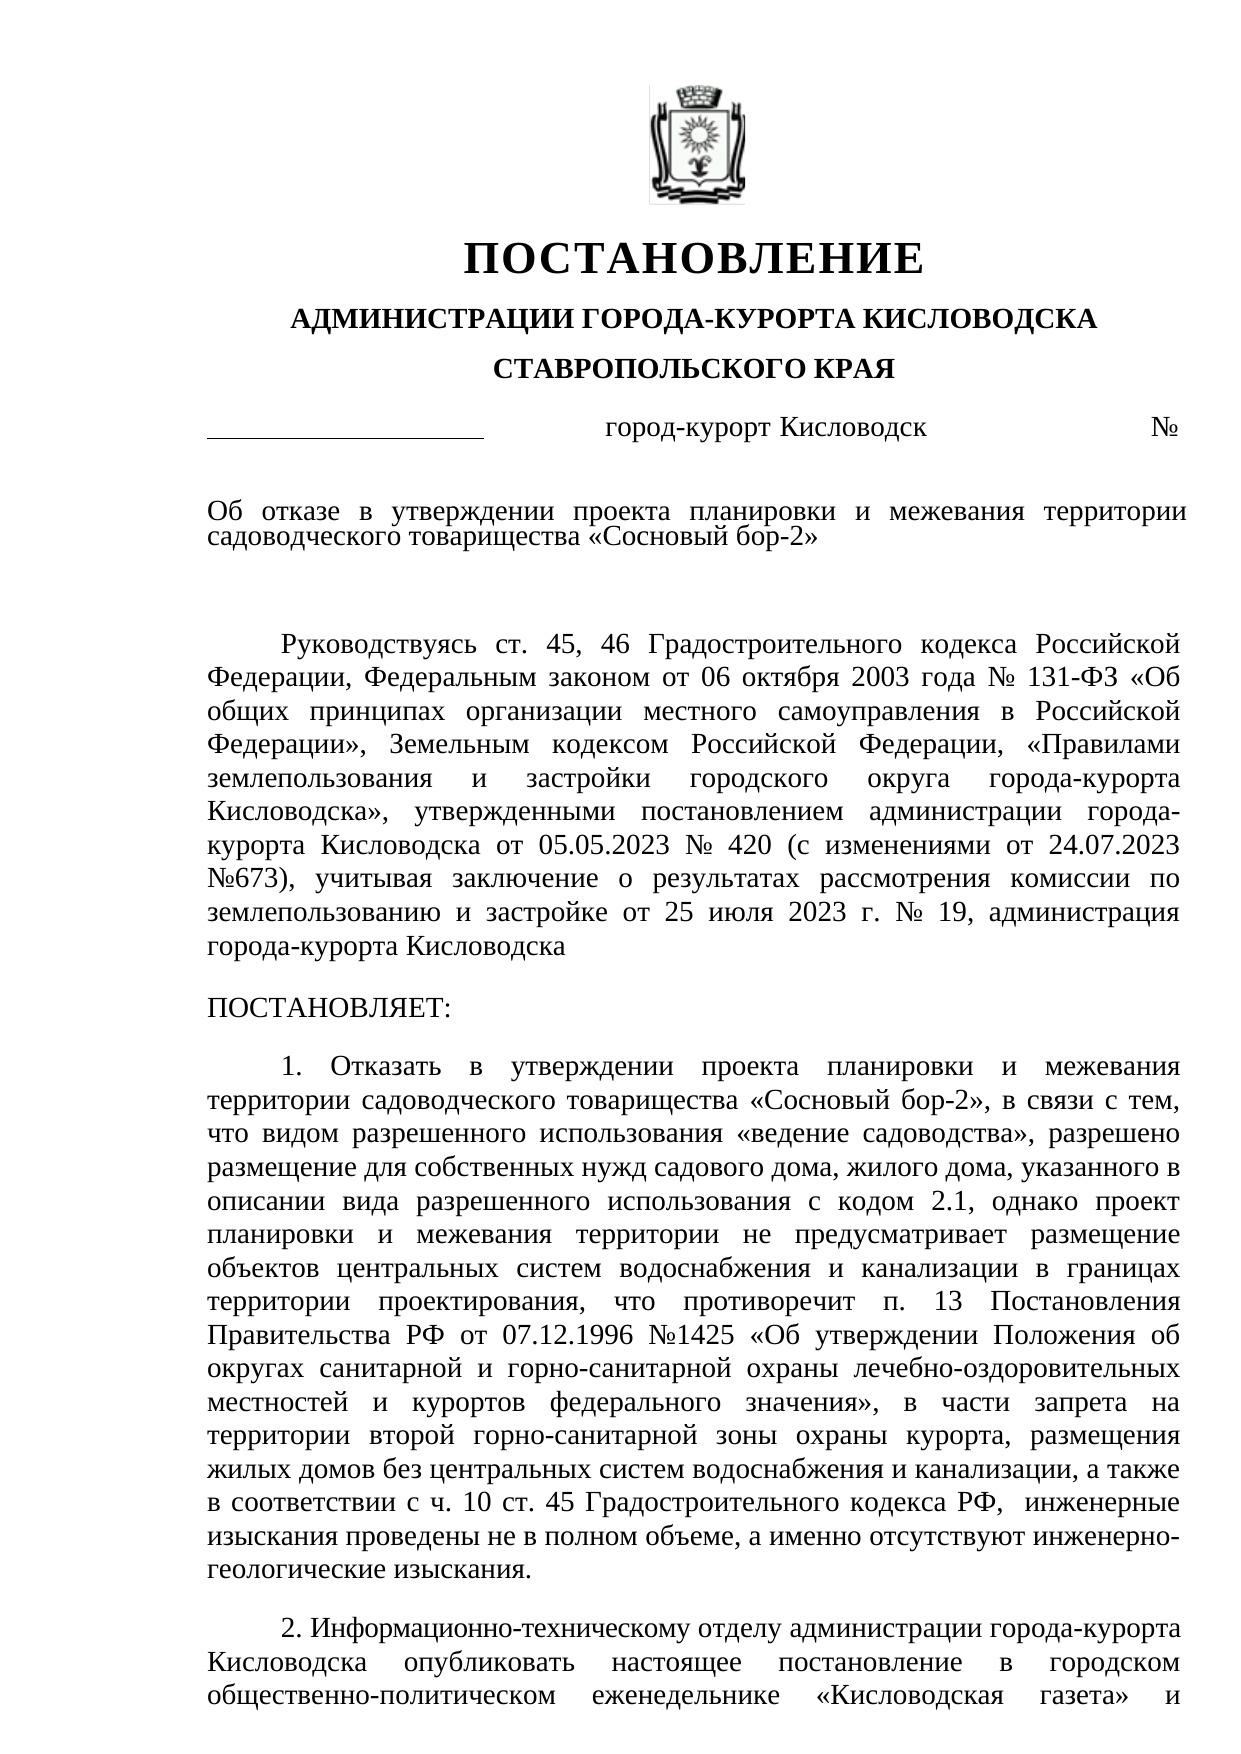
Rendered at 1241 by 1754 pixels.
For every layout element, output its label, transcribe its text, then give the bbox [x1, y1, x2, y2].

text ПОСТАНОВЛЕНИЕ [207, 231, 1181, 284]
text АДМИНИСТРАЦИИ ГОРОДА-КУРОРТА КИСЛОВОДСКА [525, 309, 670, 334]
text ПОСТАНОВЛЯЕТ: [207, 990, 1188, 1023]
text АДМИНИСТРАЦИИ ГОРОДА-КУРОРТА КИСЛОВОДСКА [207, 309, 312, 334]
text Об отказе в утверждении проекта планировки и межевания территории садоводческого товарищества «Сосновый бор-2» [207, 501, 1188, 551]
text АДМИНИСТРАЦИИ ГОРОДА-КУРОРТА КИСЛОВОДСКА [330, 309, 526, 334]
text 1. Отказать в утверждении проекта планировки и межевания территории садоводческого товарищества «Сосновый бор-2», в связи с тем, что видом разрешенного использования «ведение садоводства», разрешено размещение для собственных нужд садового дома, жилого дома, указанного в описании вида разрешенного использования с кодом 2.1, однако проект планировки и межевания территории не предусматривает размещение объектов центральных систем водоснабжения и канализации в границах территории проектирования, что противоречит п. 13 Постановления Правительства РФ от 07.12.1996 №1425 «Об утверждении Положения об округах санитарной и горно-санитарной охраны лечебно-оздоровительных местностей и курортов федерального значения», в части запрета на территории второй горно-санитарной зоны охраны курорта, размещения жилых домов без центральных систем водоснабжения и канализации, а также в соответствии с ч. 10 ст. 45 Градостроительного кодекса РФ, инженерные изыскания проведены не в полном объеме, а именно отсутствуют инженерно-геологические изыскания. [207, 1048, 1181, 1585]
text Руководствуясь ст. 45, 46 Градостроительного кодекса Российской Федерации, Федеральным законом от 06 октября 2003 года № 131-ФЗ «Об общих принципах организации местного самоуправления в Российской Федерации», Земельным кодексом Российской Федерации, «Правилами землепользования и застройки городского округа города-курорта Кисловодска», утвержденными постановлением администрации города-курорта Кисловодска от 05.05.2023 № 420 (с изменениями от 24.07.2023 №673), учитывая заключение о результатах рассмотрения комиссии по землепользованию и застройке от 25 июля 2023 г. № 19, администрация города-курорта Кисловодска [207, 626, 1181, 961]
text АДМИНИСТРАЦИИ ГОРОДА-КУРОРТА КИСЛОВОДСКА [1031, 309, 1181, 334]
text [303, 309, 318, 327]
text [207, 1610, 1181, 1711]
text город-курорт Кисловодск № . [207, 409, 1181, 476]
picture [648, 85, 746, 206]
text АДМИНИСТРАЦИИ ГОРОДА-КУРОРТА КИСЛОВОДСКА [682, 309, 1021, 334]
text СТАВРОПОЛЬСКОГО КРАЯ [207, 359, 1181, 384]
